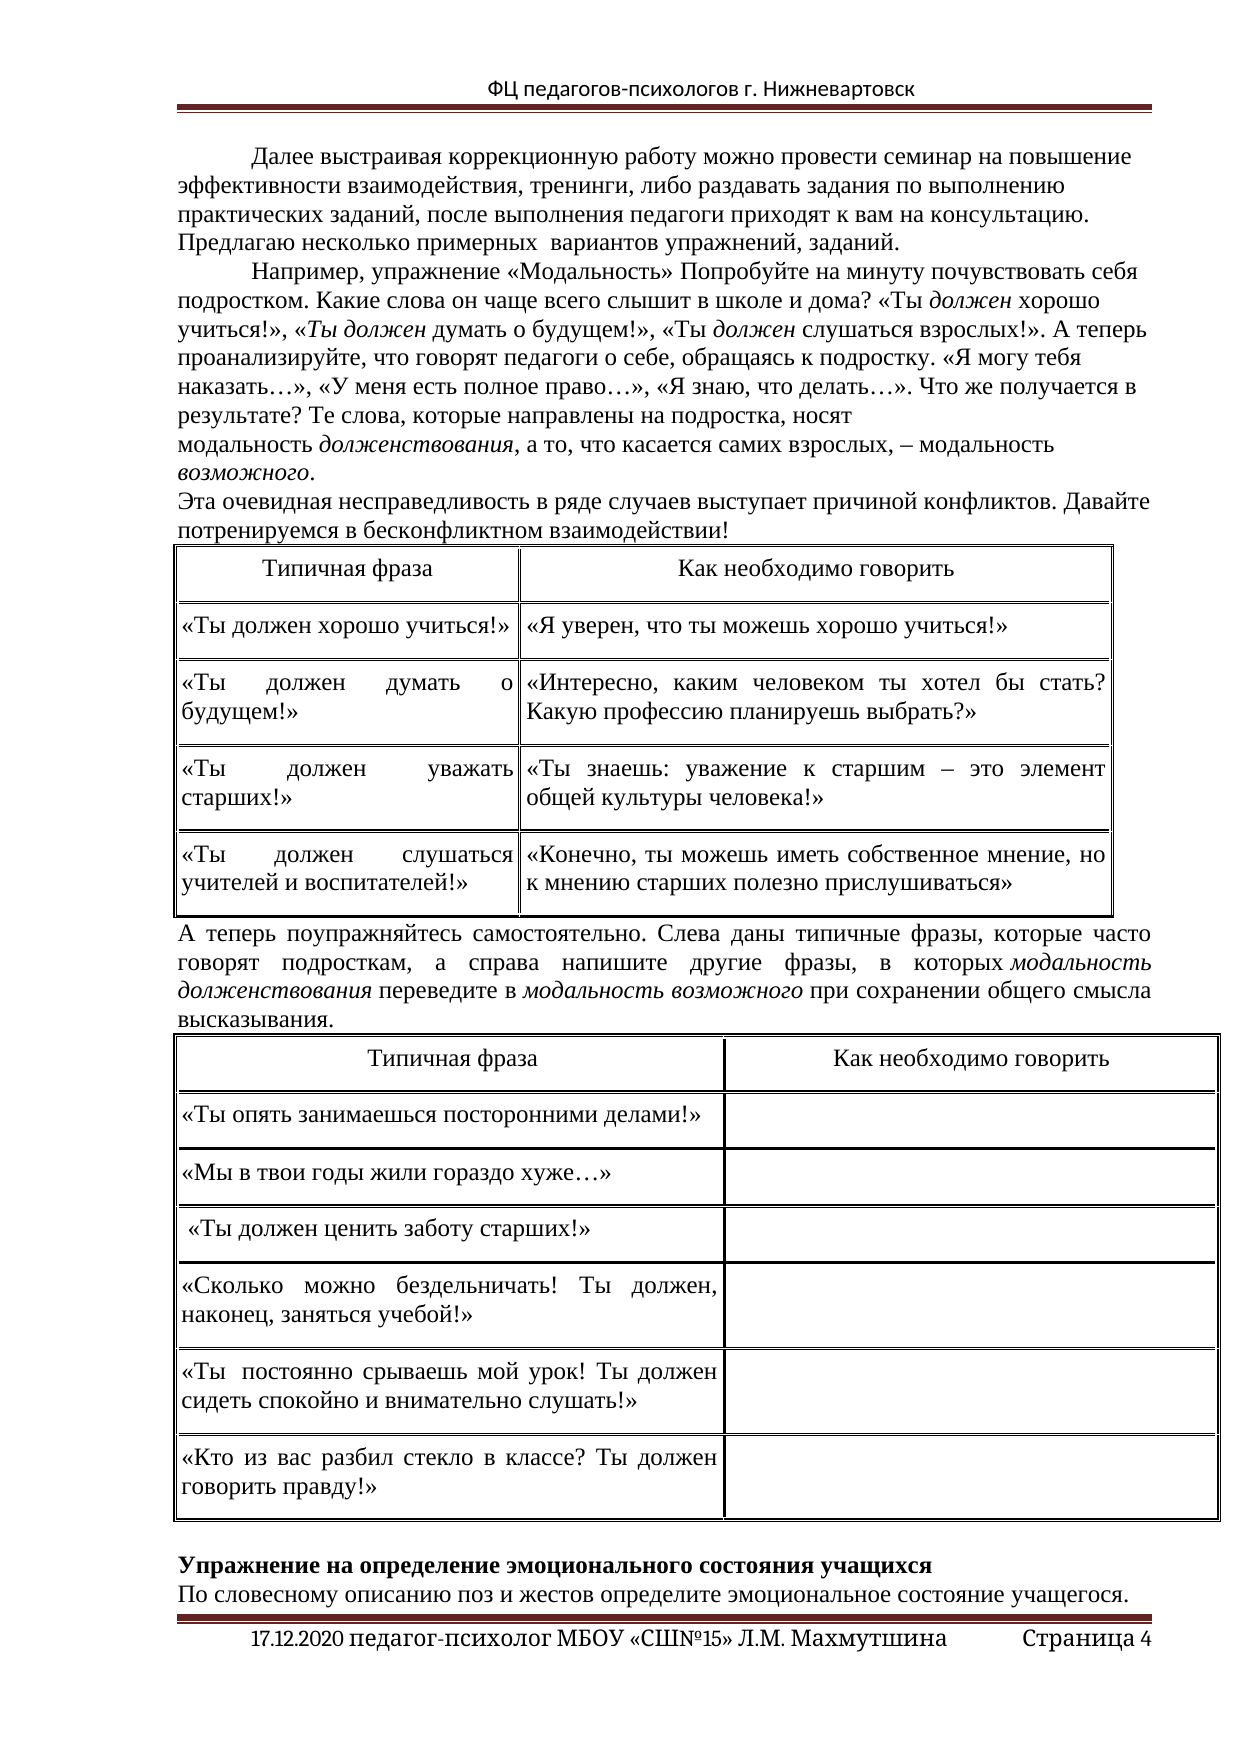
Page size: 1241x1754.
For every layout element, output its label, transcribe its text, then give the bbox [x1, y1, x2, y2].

table_cell «Ты должен хорошо учиться!» [175, 601, 520, 658]
table_header Типичная фраза [177, 547, 520, 601]
table_cell «Ты должен ценить заботу старших!» [177, 1204, 723, 1261]
table_cell «Ты постоянно срываешь мой урок! Ты должен сидеть спокойно и внимательно слушать!» [175, 1347, 724, 1432]
table_cell «Кто из вас разбил стекло в классе? Ты должен говорить правду!» [177, 1433, 724, 1518]
table_header Как необходимо говорить [724, 1037, 1217, 1090]
text По словесному описанию поз и жестов определите эмоциональное состояние учащегося. [177, 1579, 1152, 1608]
table_cell «Ты должен слушаться учителей и воспитателей!» [177, 829, 520, 915]
text Далее выстраивая коррекционную работу можно провести семинар на повышение эффективности взаимодействия, тренинги, либо раздавать задания по выполнению практических заданий, после выполнения педагоги приходят к вам на консультацию. Предлагаю несколько примерных вариантов упражнений, заданий. [177, 141, 1152, 256]
text Упражнение на определение эмоционального состояния учащихся [177, 1550, 1152, 1579]
table_cell [724, 1433, 1218, 1518]
table_cell [724, 1347, 1219, 1432]
table_header Как необходимо говорить [520, 547, 1111, 601]
text А теперь поупражняйтесь самостоятельно. Слева даны типичные фразы, которые часто говорят подросткам, а справа напишите другие фразы, в которых модальность долженствования переведите в модальность возможного при сохранении общего смысла высказывания. [177, 918, 1152, 1033]
table_cell «Ты должен думать о будущем!» [175, 658, 520, 743]
table_cell «Сколько можно бездельничать! Ты должен, наконец, заняться учебой!» [177, 1261, 723, 1347]
table_cell «Я уверен, что ты можешь хорошо учиться!» [520, 601, 1112, 658]
table_cell «Мы в твои годы жили гораздо хуже…» [177, 1147, 723, 1204]
table_cell «Ты должен уважать старших!» [177, 744, 518, 829]
table_cell «Ты знаешь: уважение к старшим – это элемент общей культуры человека!» [521, 744, 1111, 829]
table_cell [726, 1147, 1217, 1204]
table_cell [726, 1261, 1217, 1347]
table_cell «Конечно, ты можешь иметь собственное мнение, но к мнению старших полезно прислушиваться» [520, 829, 1111, 915]
table_cell [726, 1204, 1218, 1261]
text Например, упражнение «Модальность» Попробуйте на минуту почувствовать себя подростком. Какие слова он чаще всего слышит в школе и дома? «Ты должен хорошо учиться!», «Ты должен думать о будущем!», «Ты должен слушаться взрослых!». А теперь проанализируйте, что говорят педагоги о себе, обращаясь к подростку. «Я могу тебя наказать…», «У меня есть полное право…», «Я знаю, что делать…». Что же получается в результате? Те слова, которые направлены на подростка, носят модальность долженствования, а то, что касается самих взрослых, – модальность возможного. Эта очевидная несправедливость в ряде случаев выступает причиной конфликтов. Давайте потренируемся в бесконфликтном взаимодействии! [177, 256, 1152, 544]
table_cell [726, 1090, 1218, 1147]
table_header Типичная фраза [177, 1035, 724, 1090]
table_cell «Интересно, каким человеком ты хотел бы стать? Какую профессию планируешь выбрать?» [520, 658, 1112, 743]
table_cell «Ты опять занимаешься посторонними делами!» [177, 1090, 723, 1147]
